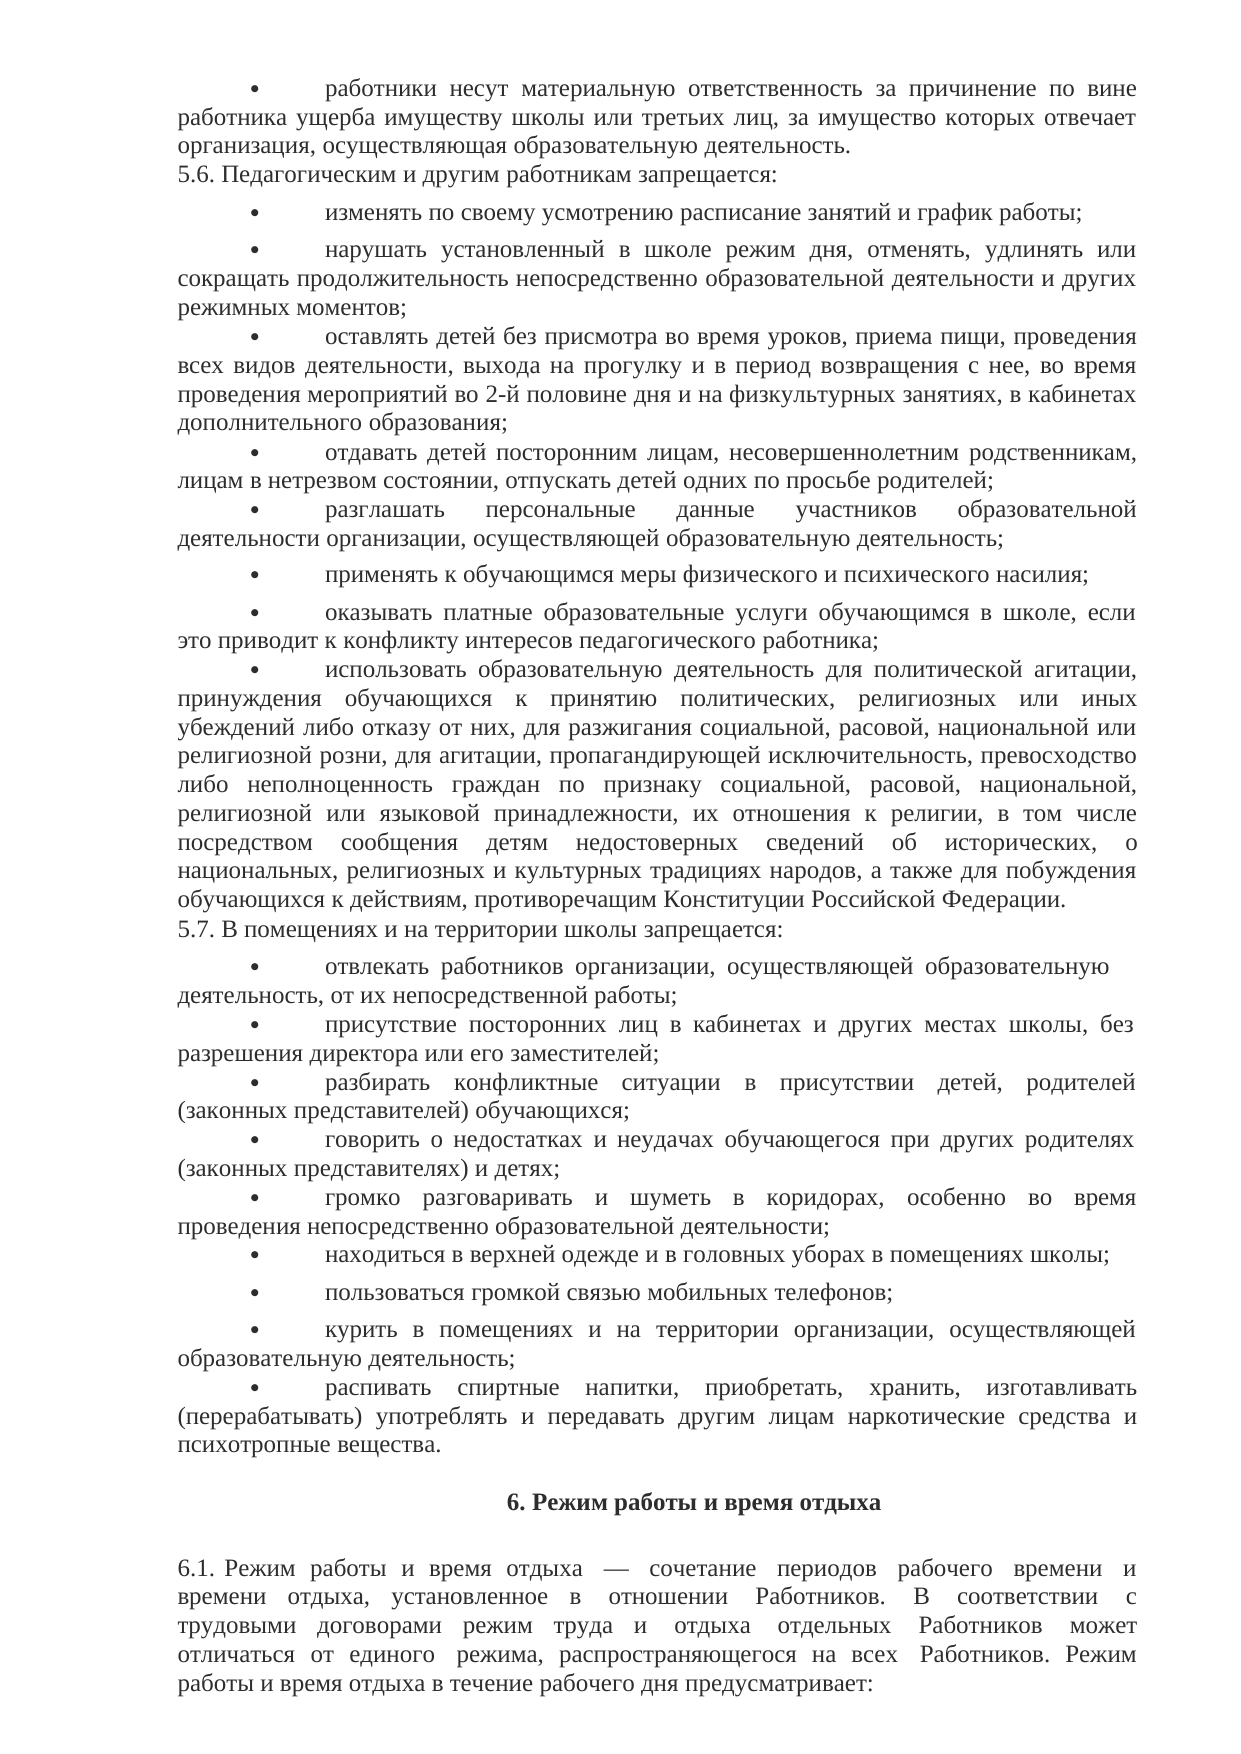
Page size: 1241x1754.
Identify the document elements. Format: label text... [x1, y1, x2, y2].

list оказывать платные образовательные услуги обучающимся в школе, если это приводит к конфликту интересов педагогического работника; [177, 597, 1136, 654]
list отдавать детей посторонним лицам, несовершеннолетним родственникам, лицам в нетрезвом состоянии, отпускать детей одних по просьбе родителей; [177, 437, 1137, 494]
list Режим работы и время отдыха — сочетание периодов рабочего времени и времени отдыха, установленное в отношении Работников. В соответствии с трудовыми договорами режим труда и отдыха отдельных Работников может отличаться от единого режима, распространяющегося на всех Работников. Режим работы и время отдыха в течение рабочего дня предусматривает: [177, 1553, 1137, 1696]
list использовать образовательную деятельность для политической агитации, принуждения обучающихся к принятию политических, религиозных или иных убеждений либо отказу от них, для разжигания социальной, расовой, национальной или религиозной розни, для агитации, пропагандирующей исключительность, превосходство либо неполноценность граждан по признаку социальной, расовой, национальной, религиозной или языковой принадлежности, их отношения к религии, в том числе посредством сообщения детям недостоверных сведений об исторических, о национальных, религиозных и культурных традициях народов, а также для побуждения обучающихся к действиям, противоречащим Конституции Российской Федерации. [177, 654, 1138, 913]
list разглашать персональные данные участников образовательной деятельности организации, осуществляющей образовательную деятельность; [177, 494, 1137, 552]
list громко разговаривать и шуметь в коридорах, особенно во время проведения непосредственно образовательной деятельности; [177, 1182, 1137, 1239]
list применять к обучающимся меры физического и психического насилия; [251, 559, 1148, 588]
list В помещениях и на территории школы запрещается: [177, 914, 1148, 942]
list разбирать конфликтные ситуации в присутствии детей, родителей (законных представителей) обучающихся; [177, 1067, 1137, 1124]
list изменять по своему усмотрению расписание занятий и график работы; [251, 197, 1148, 226]
subtitle Режим работы и время отдыха [507, 1487, 1148, 1516]
list находиться в верхней одежде и в головных уборах в помещениях школы; [251, 1239, 1148, 1268]
list оставлять детей без присмотра во время уроков, приема пищи, проведения всех видов деятельности, выхода на прогулку и в период возвращения с нее, во время проведения мероприятий во 2-й половине дня и на физкультурных занятиях, в кабинетах дополнительного образования; [177, 321, 1137, 436]
list Педагогическим и другим работникам запрещается: [177, 159, 1148, 188]
list курить в помещениях и на территории организации, осуществляющей образовательную деятельность; [177, 1314, 1136, 1372]
list пользоваться громкой связью мобильных телефонов; [251, 1277, 1148, 1306]
list говорить о недостатках и неудачах обучающегося при других родителях (законных представителях) и детях; [177, 1124, 1137, 1182]
list работники несут материальную ответственность за причинение по вине работника ущерба имуществу школы или третьих лиц, за имущество которых отвечает организация, осуществляющая образовательную деятельность. [177, 73, 1137, 159]
list присутствие посторонних лиц в кабинетах и других местах школы, без разрешения директора или его заместителей; [177, 1009, 1136, 1066]
list нарушать установленный в школе режим дня, отменять, удлинять или сокращать продолжительность непосредственно образовательной деятельности и других режимных моментов; [177, 234, 1137, 321]
list распивать спиртные напитки, приобретать, хранить, изготавливать (перерабатывать) употреблять и передавать другим лицам наркотические средства и психотропные вещества. [177, 1372, 1137, 1458]
list отвлекать работников организации, осуществляющей образовательную деятельность, от их непосредственной работы; [177, 951, 1137, 1009]
